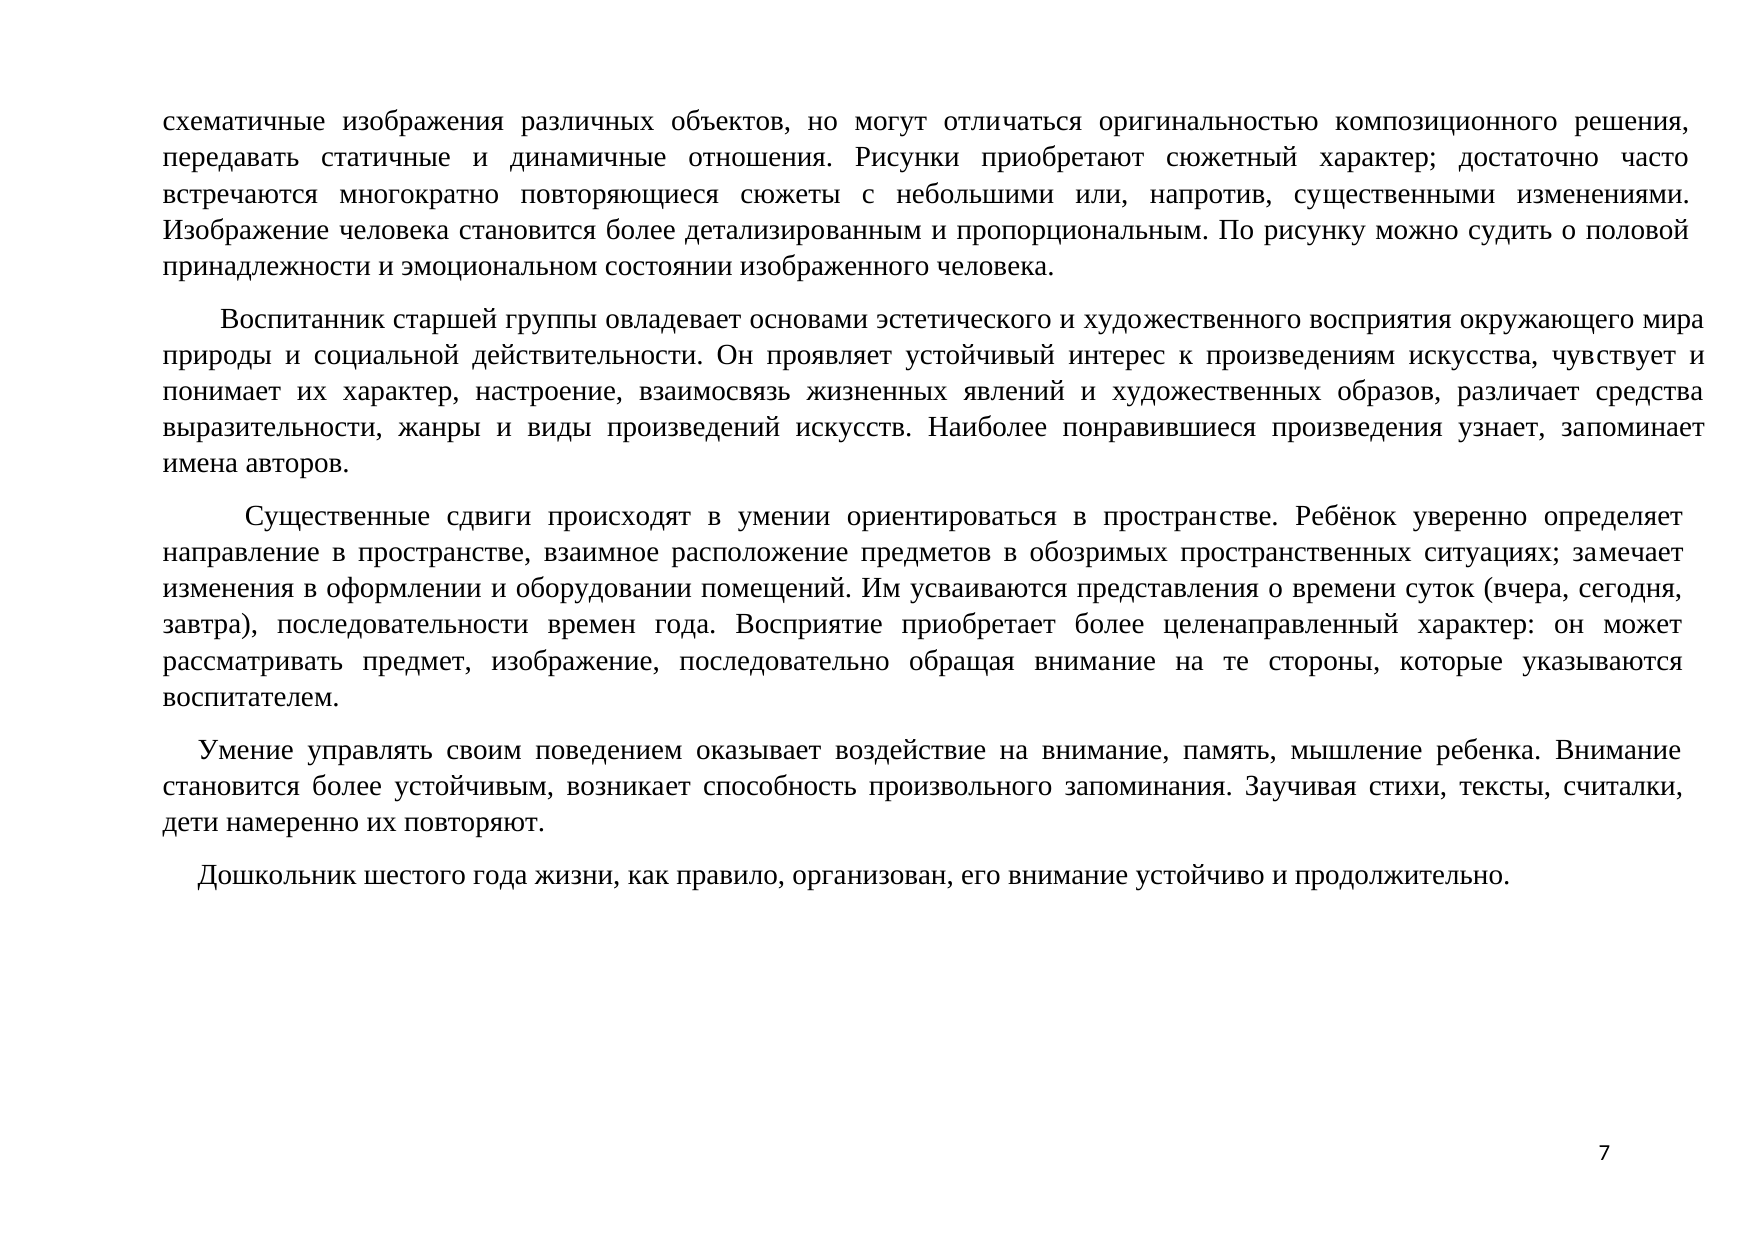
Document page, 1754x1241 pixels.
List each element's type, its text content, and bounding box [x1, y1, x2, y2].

text Дошкольник шестого года жизни, как правило, организован, его внимание устойчиво и продолжительно. [162, 857, 1683, 890]
text Умение управлять своим поведением оказывает воздействие на внимание, память, мышление ребенка. Внимание становится более устойчивым, возникает способность произвольного запоминания. Заучивая стихи, тексты, считалки, дети намеренно их повторяют. [162, 732, 1683, 838]
text Существенные сдвиги происходят в умении ориентироваться в пространстве. Ребёнок уверенно определяет направление в пространстве, взаимное расположение предметов в обозримых пространственных ситуациях; замечает изменения в оформлении и оборудовании помещений. Им усваиваются представления о времени суток (вчера, сегодня, завтра), последовательности времен года. Восприятие приобретает более целенаправленный характер: он может рассматривать предмет, изображение, последовательно обращая внимание на те стороны, которые указываются воспитателем. [162, 498, 1683, 712]
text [162, 103, 1690, 282]
text Воспитанник старшей группы овладевает основами эстетического и художественного восприятия окружающего мира природы и социальной действительности. Он проявляет устойчивый интерес к произведениям искусства, чувствует и понимает их характер, настроение, взаимосвязь жизненных явлений и художественных образов, различает средства выразительности, жанры и виды произведений искусств. Наиболее понравившиеся произведения узнает, запоминает имена авторов. [162, 301, 1705, 479]
